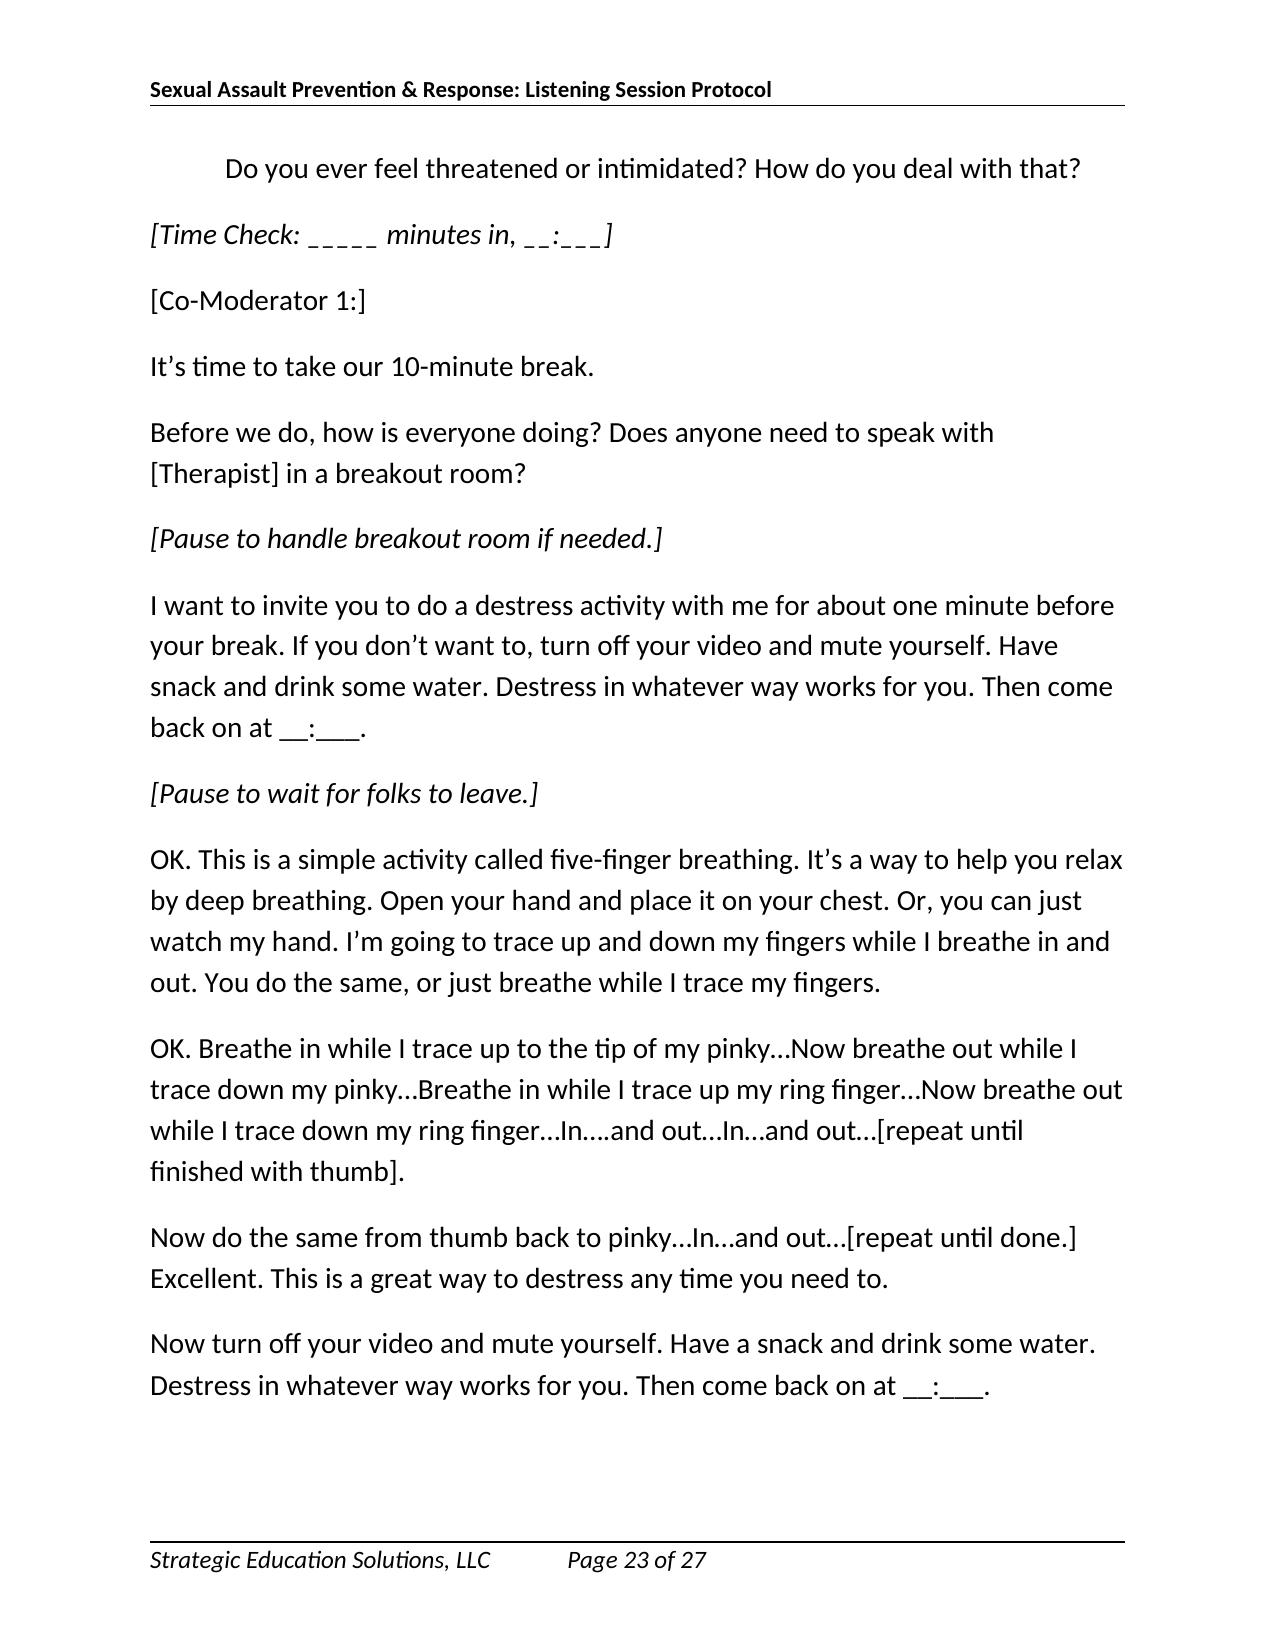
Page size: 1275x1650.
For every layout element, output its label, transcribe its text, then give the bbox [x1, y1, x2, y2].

text OK. This is a simple activity called five-finger breathing. It’s a way to help you relax by deep breathing. Open your hand and place it on your chest. Or, you can just watch my hand. I’m going to trace up and down my fingers while I breathe in and out. You do the same, or just breathe while I trace my fingers. [150, 841, 1125, 1000]
list Do you ever feel threatened or intimidated? How do you deal with that? [225, 150, 1125, 186]
text It’s time to take our 10-minute break. [150, 348, 1125, 383]
text I want to invite you to do a destress activity with me for about one minute before your break. If you don’t want to, turn off your video and mute yourself. Have snack and drink some water. Destress in whatever way works for you. Then come back on at __:___. [150, 587, 1125, 745]
text Now turn off your video and mute yourself. Have a snack and drink some water. Destress in whatever way works for you. Then come back on at __:___. [150, 1326, 1125, 1402]
text [Pause to handle breakout room if needed.] [150, 521, 1125, 556]
text OK. Breathe in while I trace up to the tip of my pinky…Now breathe out while I trace down my pinky…Breathe in while I trace up my ring finger…Now breathe out while I trace down my ring finger…In….and out…In…and out…[repeat until finished with thumb]. [150, 1030, 1125, 1188]
text [Time Check: _____ minutes in, __:___] [150, 216, 1125, 252]
text Now do the same from thumb back to pinky…In…and out…[repeat until done.] Excellent. This is a great way to destress any time you need to. [150, 1219, 1125, 1295]
text [Pause to wait for folks to leave.] [150, 775, 1125, 811]
text Before we do, how is everyone doing? Does anyone need to speak with [Therapist] in a breakout room? [150, 414, 1125, 490]
text [Co-Moderator 1:] [150, 282, 1125, 317]
